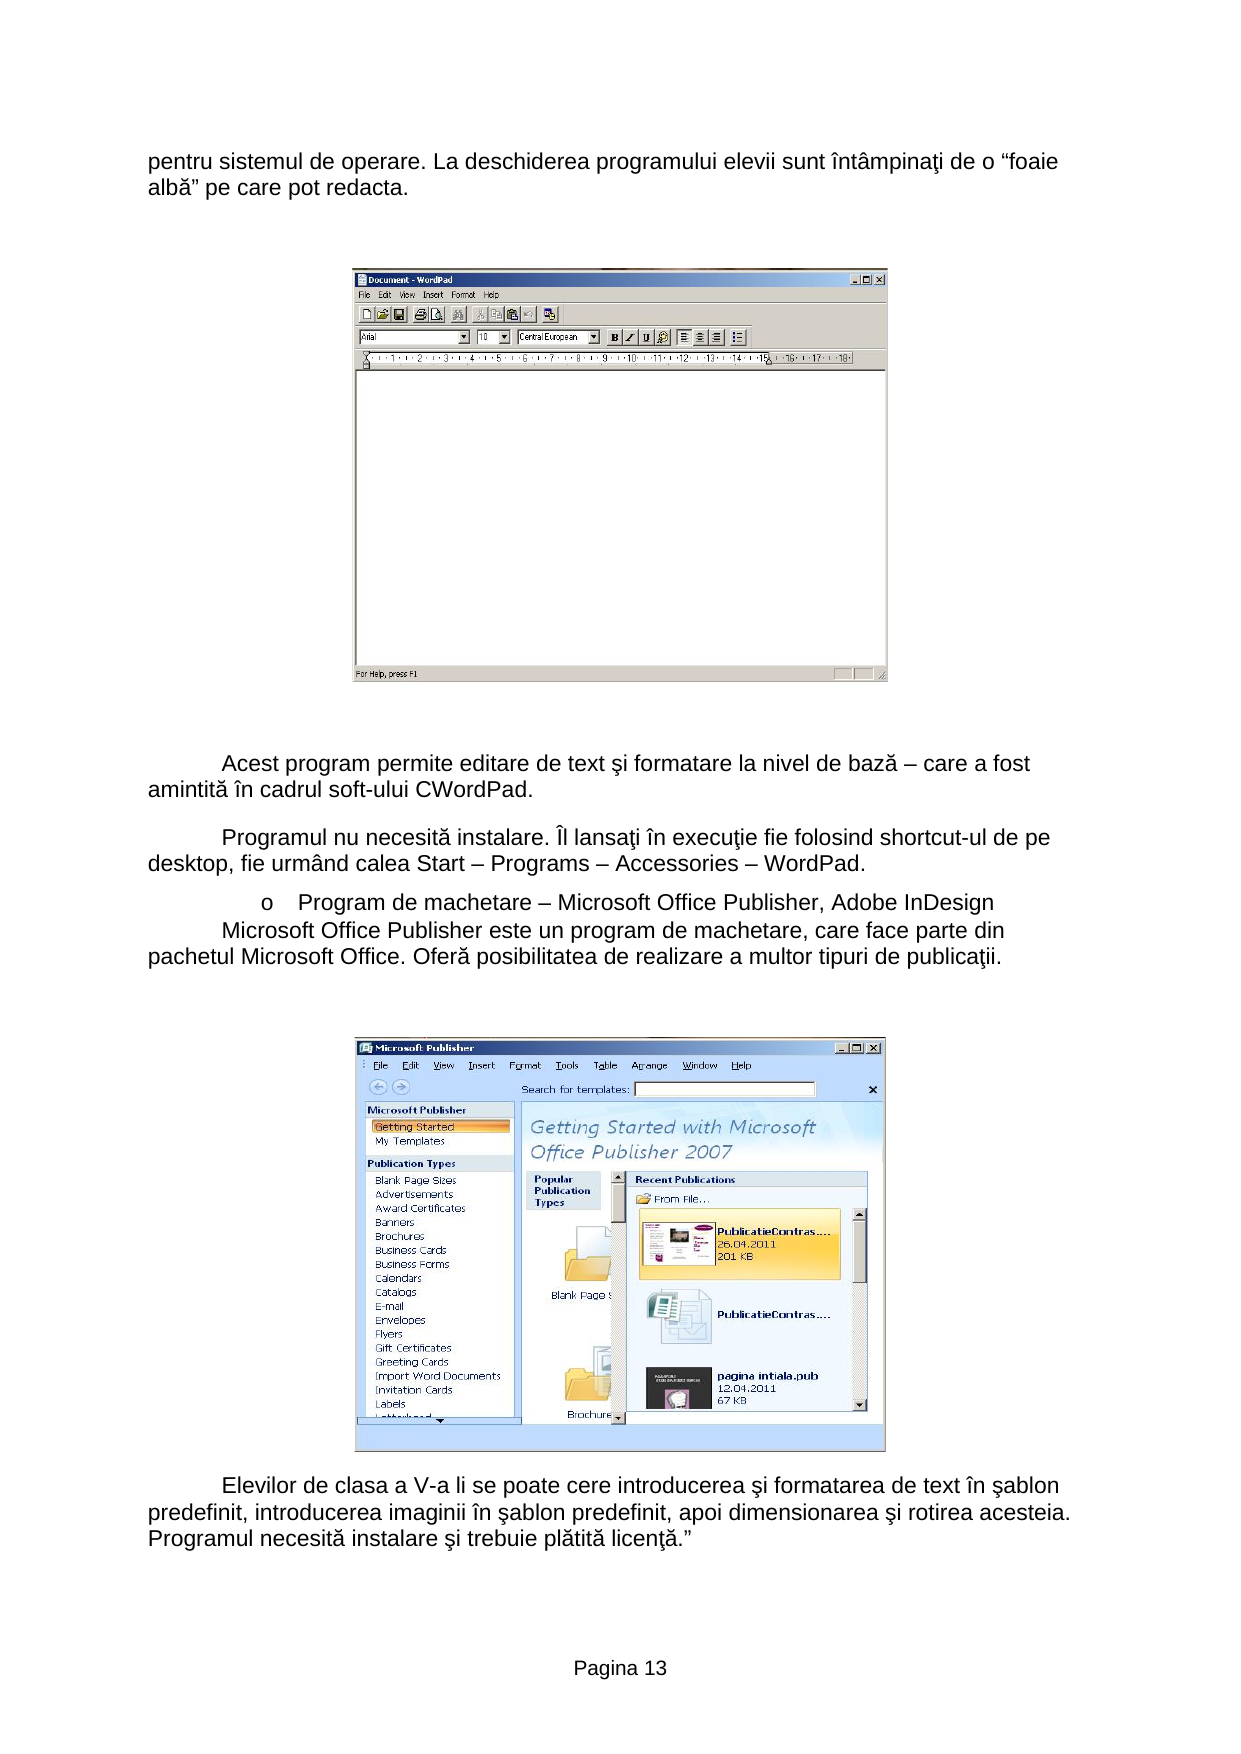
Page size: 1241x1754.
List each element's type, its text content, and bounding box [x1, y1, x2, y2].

picture [354, 1037, 886, 1452]
text Programul nu necesită instalare. Îl lansaţi în execuţie fie folosind shortcut-ul de pe desktop, fie urmând calea Start – Programs – Accessories – WordPad. [148, 823, 1093, 876]
text Elevilor de clasa a V-a li se poate cere introducerea şi formatarea de text în şablon predefinit, introducerea imaginii în şablon predefinit, apoi dimensionarea şi rotirea acesteia. Programul necesită instalare şi trebuie plătită licenţă.” [148, 1472, 1093, 1551]
picture [352, 268, 888, 682]
text Microsoft Office Publisher este un program de machetare, care face parte din pachetul Microsoft Office. Oferă posibilitatea de realizare a multor tipuri de publicaţii. [148, 917, 1093, 970]
list Program de machetare – Microsoft Office Publisher, Adobe InDesign [260, 889, 1093, 917]
text Acest program permite editare de text şi formatare la nivel de bază – care a fost amintită în cadrul soft-ului CWordPad. [148, 750, 1093, 803]
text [148, 148, 1093, 200]
